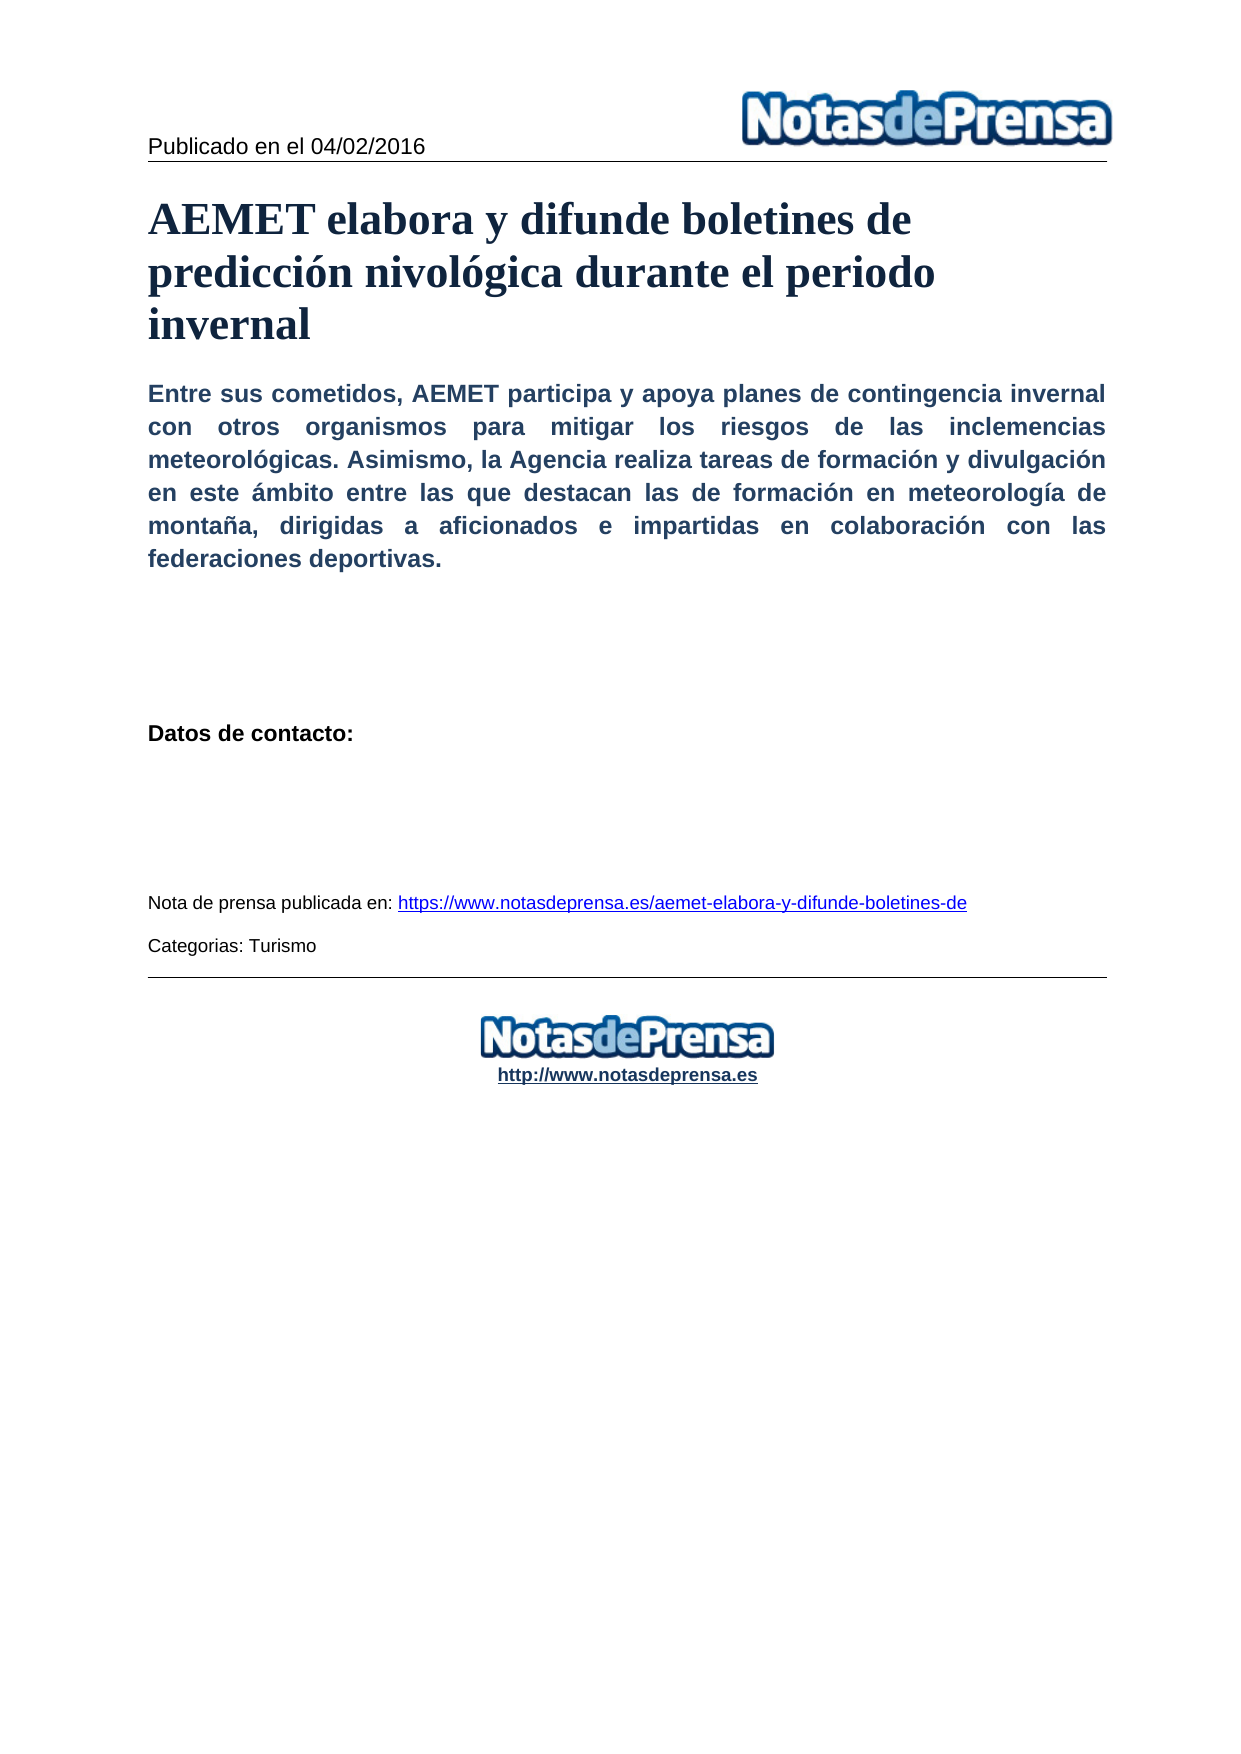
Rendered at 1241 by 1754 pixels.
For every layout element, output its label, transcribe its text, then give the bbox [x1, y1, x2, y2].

subtitle AEMET elabora y difunde boletines de predicción nivológica durante el periodo invernal [148, 192, 1107, 350]
text http://www.notasdeprensa.es [148, 1064, 1107, 1086]
picture [480, 1014, 775, 1060]
text Publicado en el 04/02/2016 [148, 133, 1107, 161]
subtitle Entre sus cometidos, AEMET participa y apoya planes de contingencia invernal con otros organismos para mitigar los riesgos de las inclemencias meteorológicas. Asimismo, la Agencia realiza tareas de formación y divulgación en este ámbito entre las que destacan las de formación en meteorología de montaña, dirigidas a aficionados e impartidas en colaboración con las federaciones deportivas. [148, 379, 1107, 573]
picture [742, 90, 1113, 148]
text Datos de contacto: [148, 720, 1107, 747]
text Nota de prensa publicada en: https://www.notasdeprensa.es/aemet-elabora-y-difunde-boletines-de [148, 892, 1107, 914]
text Categorias: Turismo [148, 934, 1107, 956]
